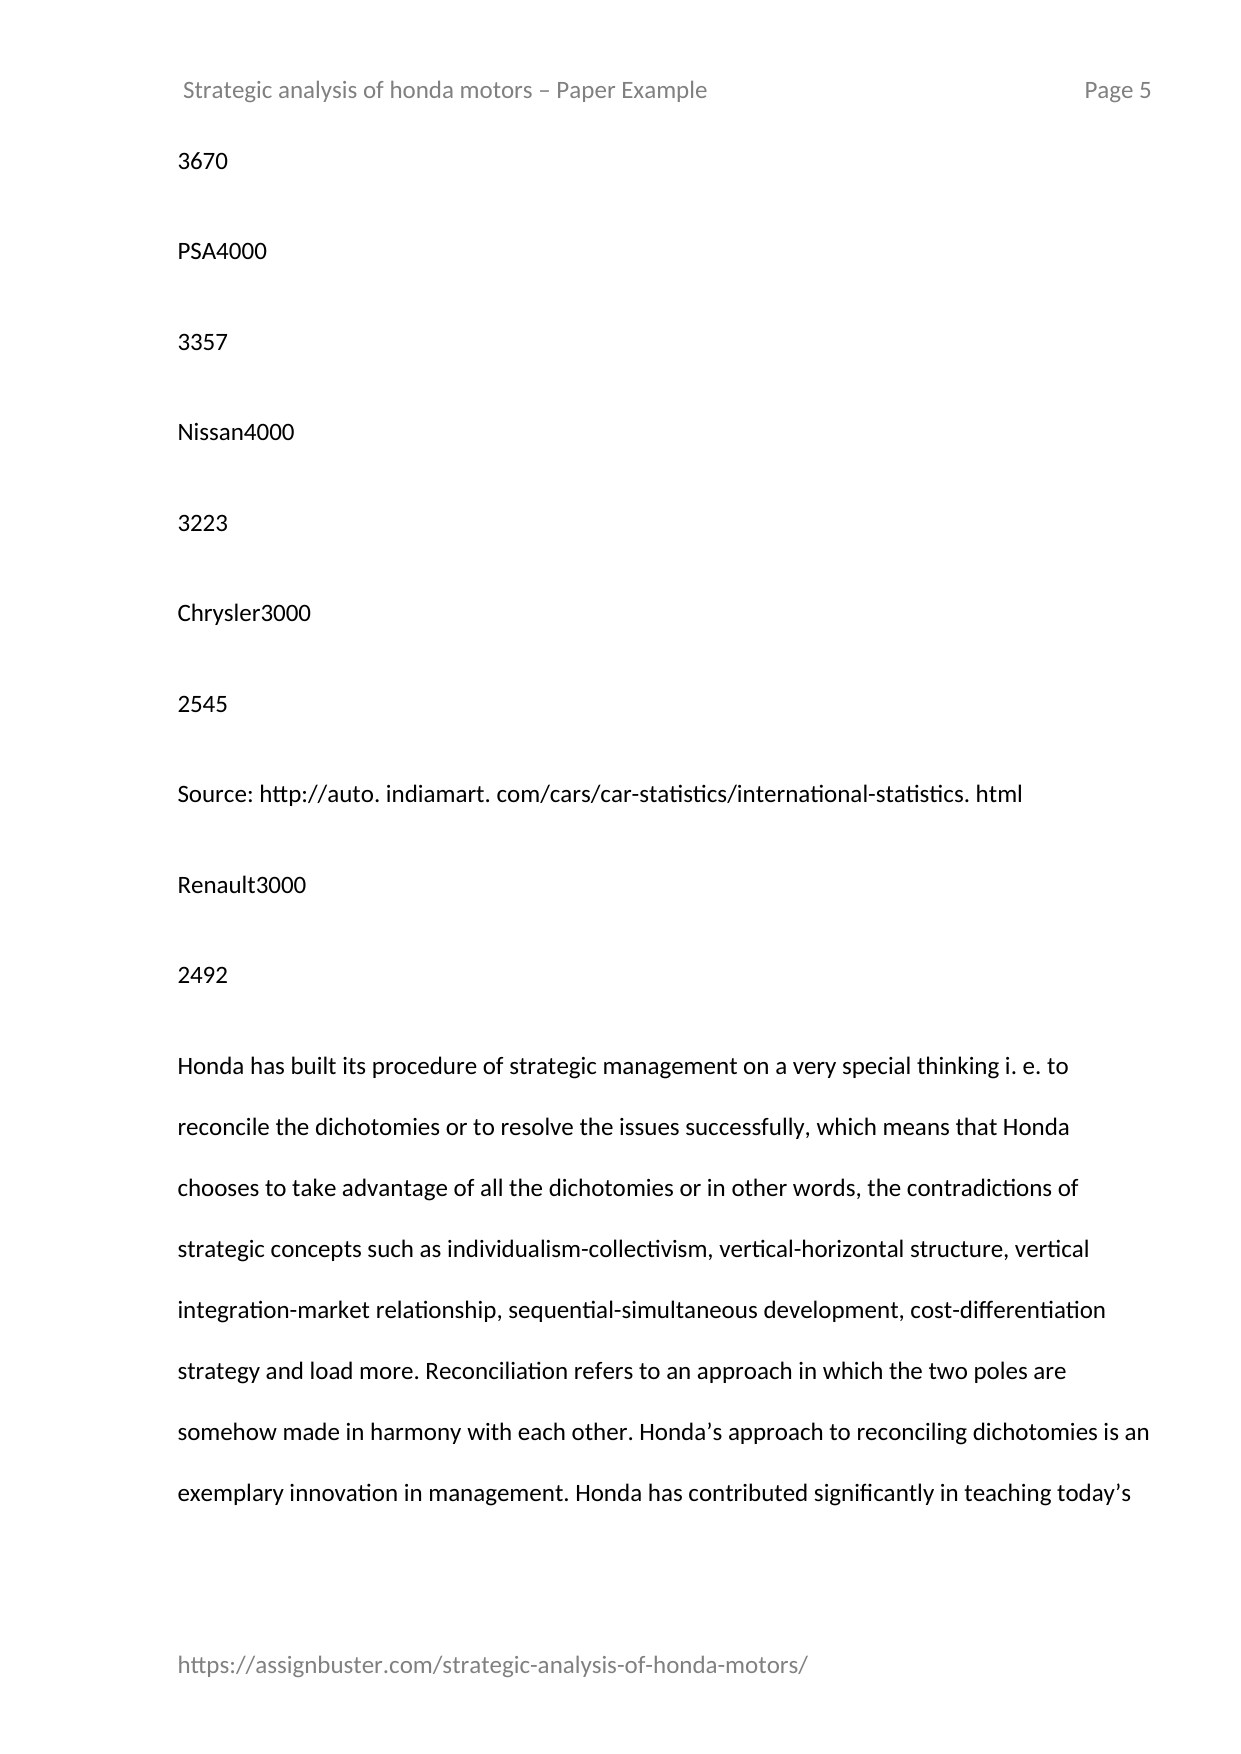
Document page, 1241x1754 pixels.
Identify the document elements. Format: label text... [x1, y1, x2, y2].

text 3357 [177, 326, 1152, 357]
text Renault3000 [177, 869, 1152, 900]
text Nissan4000 [177, 417, 1152, 447]
text 3223 [177, 507, 1152, 538]
text Source: http://auto. indiamart. com/cars/car-statistics/international-statistics. html [177, 779, 1152, 809]
text 3670 [177, 145, 1152, 176]
text Chrysler3000 [177, 598, 1152, 628]
text PSA4000 [177, 236, 1152, 266]
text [177, 1050, 1152, 1508]
text 2492 [177, 960, 1152, 990]
text 2545 [177, 688, 1152, 719]
